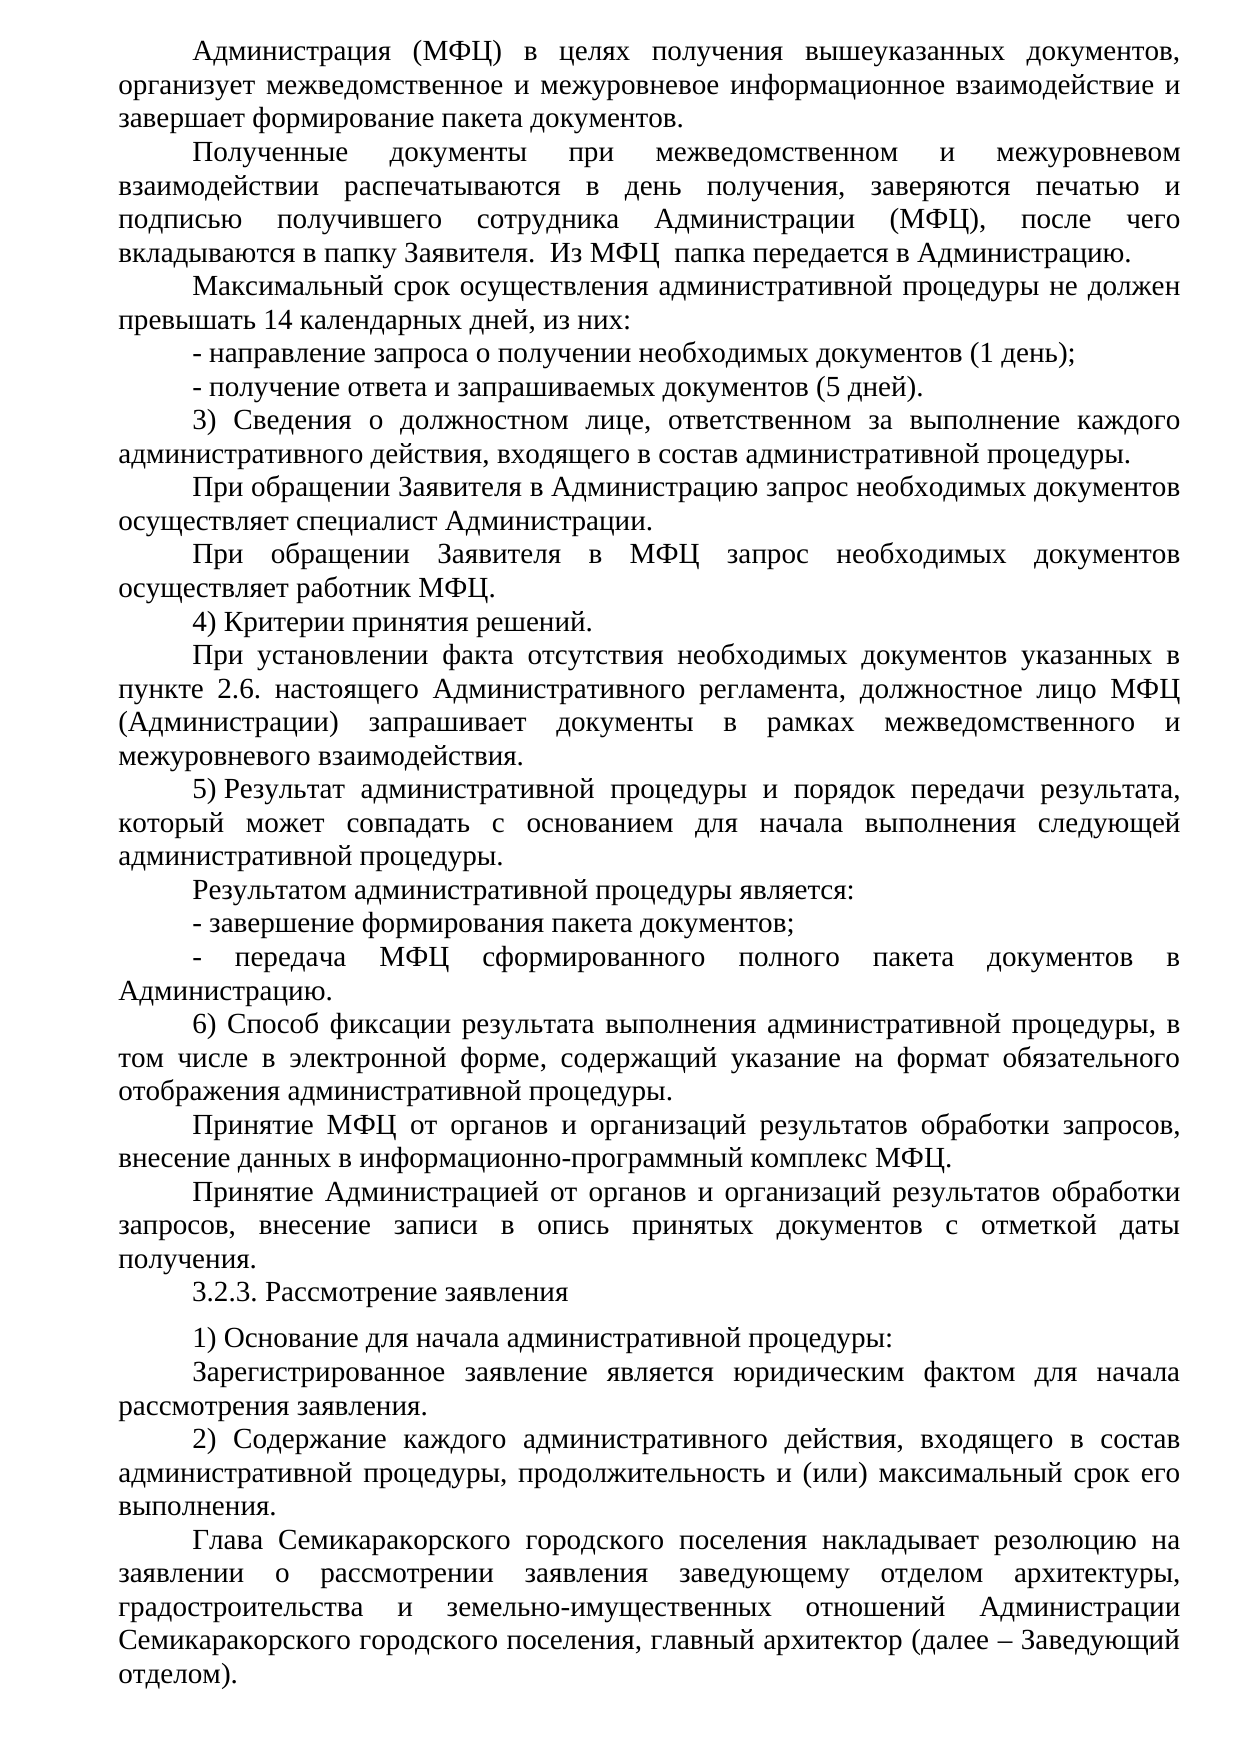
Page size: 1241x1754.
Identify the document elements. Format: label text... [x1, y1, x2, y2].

text - завершение формирования пакета документов; [118, 906, 1181, 939]
text Принятие Администрацией от органов и организаций результатов обработки запросов, внесение записи в опись принятых документов с отметкой даты получения. [118, 1174, 1181, 1274]
text - направление запроса о получении необходимых документов (1 день); [118, 335, 1181, 369]
text 1) Основание для начала административной процедуры: [118, 1321, 1181, 1354]
text 3) Сведения о должностном лице, ответственном за выполнение каждого административного действия, входящего в состав административной процедуры. [118, 402, 1181, 469]
text При установлении факта отсутствия необходимых документов указанных в пункте 2.6. настоящего Административного регламента, должностное лицо МФЦ (Администрации) запрашивает документы в рамках межведомственного и межуровневого взаимодействия. [118, 637, 1181, 771]
text 3.2.3. Рассмотрение заявления [118, 1274, 1181, 1308]
text - получение ответа и запрашиваемых документов (5 дней). [118, 369, 1181, 402]
text 5) Результат административной процедуры и порядок передачи результата, который может совпадать с основанием для начала выполнения следующей административной процедуры. [118, 771, 1181, 872]
text Зарегистрированное заявление является юридическим фактом для начала рассмотрения заявления. [118, 1354, 1181, 1421]
text Администрация (МФЦ) в целях получения вышеуказанных документов, организует межведомственное и межуровневое информационное взаимодействие и завершает формирование пакета документов. [118, 33, 1181, 134]
text 2) Содержание каждого административного действия, входящего в состав административной процедуры, продолжительность и (или) максимальный срок его выполнения. [118, 1421, 1181, 1522]
text 4) Критерии принятия решений. [118, 604, 1181, 637]
text 6) Способ фиксации результата выполнения административной процедуры, в том числе в электронной форме, содержащий указание на формат обязательного отображения административной процедуры. [118, 1006, 1181, 1107]
text Максимальный срок осуществления административной процедуры не должен превышать 14 календарных дней, из них: [118, 268, 1181, 335]
text Принятие МФЦ от органов и организаций результатов обработки запросов, внесение данных в информационно-программный комплекс МФЦ. [118, 1107, 1181, 1174]
text При обращении Заявителя в Администрацию запрос необходимых документов осуществляет специалист Администрации. [118, 469, 1181, 537]
text Результатом административной процедуры является: [118, 872, 1181, 906]
text Полученные документы при межведомственном и межуровневом взаимодействии распечатываются в день получения, заверяются печатью и подписью получившего сотрудника Администрации (МФЦ), после чего вкладываются в папку Заявителя. Из МФЦ папка передается в Администрацию. [118, 134, 1181, 268]
text При обращении Заявителя в МФЦ запрос необходимых документов осуществляет работник МФЦ. [118, 537, 1181, 604]
text Глава Семикаракорского городского поселения накладывает резолюцию на заявлении о рассмотрении заявления заведующему отделом архитектуры, градостроительства и земельно-имущественных отношений Администрации Семикаракорского городского поселения, главный архитектор (далее – Заведующий отделом). [118, 1522, 1181, 1689]
text - передача МФЦ сформированного полного пакета документов в Администрацию. [118, 939, 1181, 1006]
